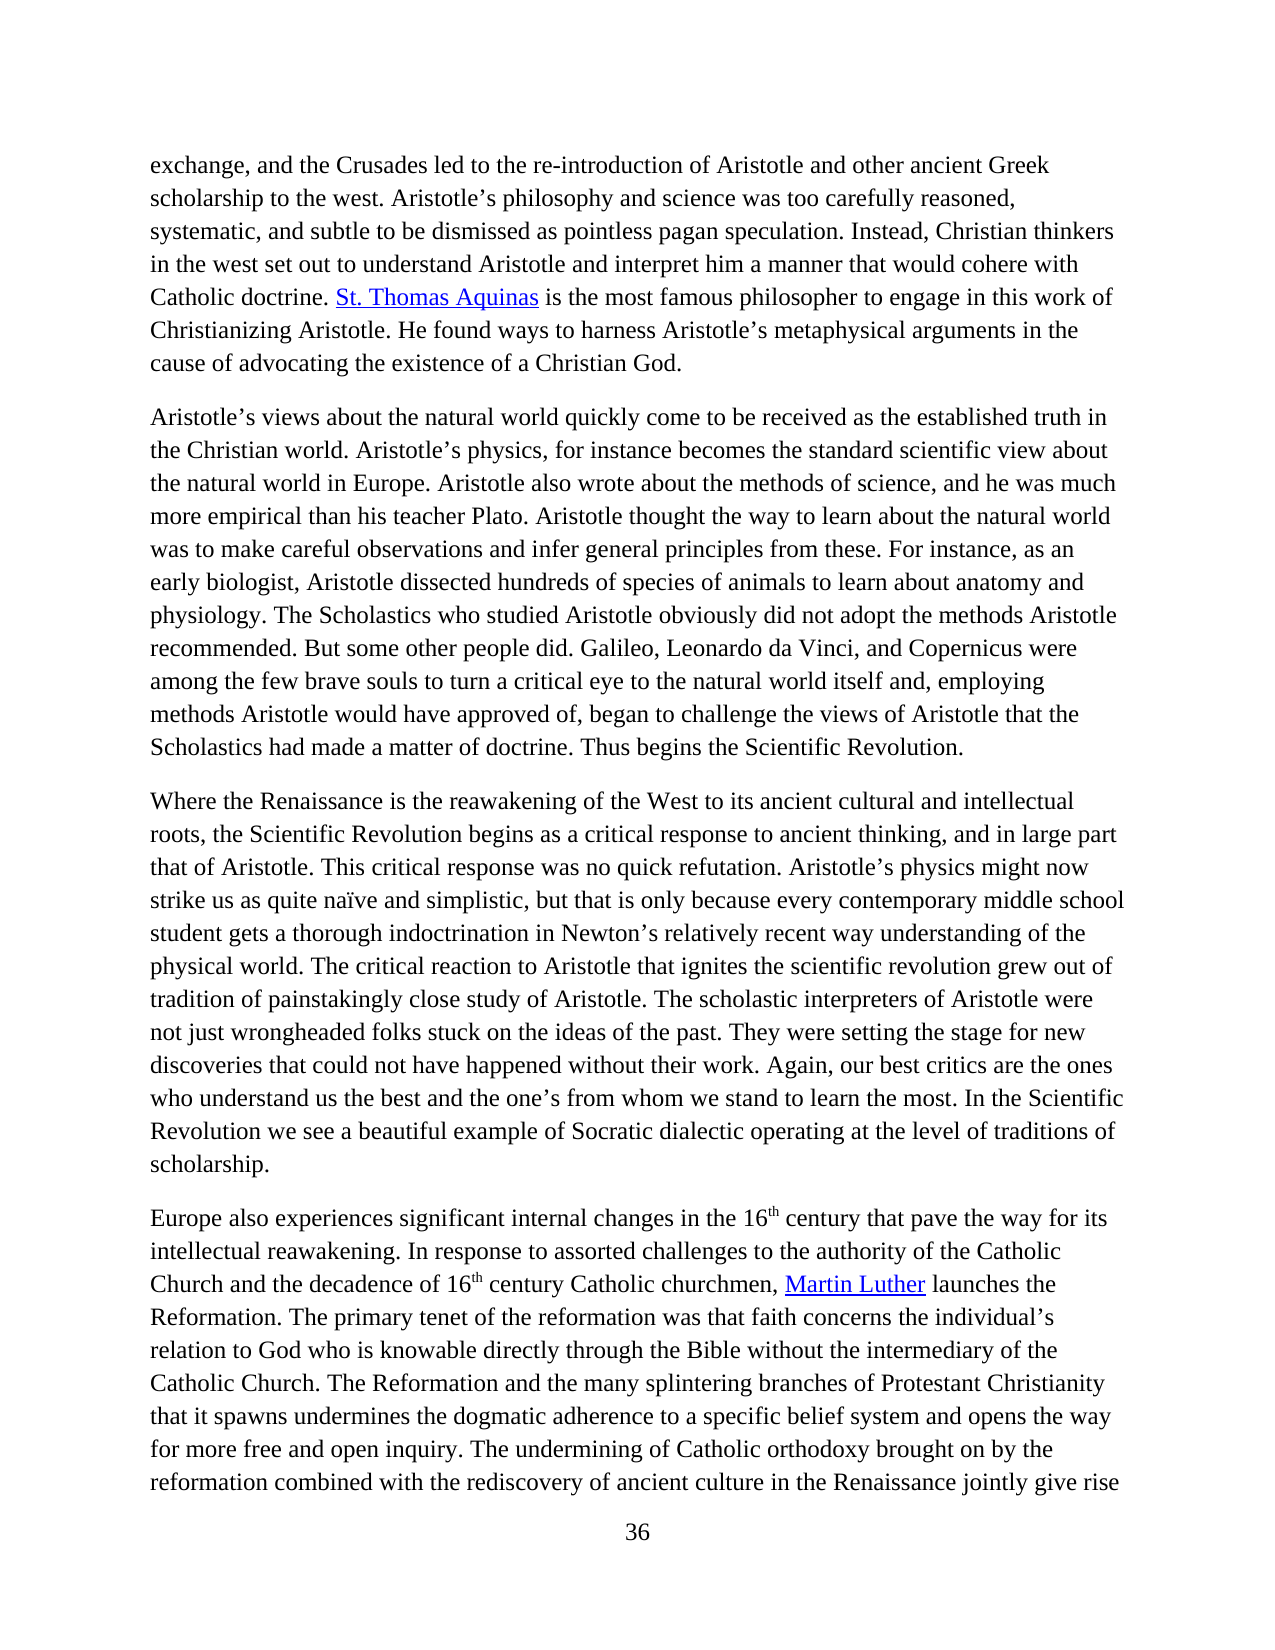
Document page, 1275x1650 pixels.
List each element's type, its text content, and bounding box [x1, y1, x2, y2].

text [150, 150, 1125, 377]
text Where the Renaissance is the reawakening of the West to its ancient cultural and intellectual roots, the Scientific Revolution begins as a critical response to ancient thinking, and in large part that of Aristotle. This critical response was no quick refutation. Aristotle’s physics might now strike us as quite naïve and simplistic, but that is only because every contemporary middle school student gets a thorough indoctrination in Newton’s relatively recent way understanding of the physical world. The critical reaction to Aristotle that ignites the scientific revolution grew out of tradition of painstakingly close study of Aristotle. The scholastic interpreters of Aristotle were not just wrongheaded folks stuck on the ideas of the past. They were setting the stage for new discoveries that could not have happened without their work. Again, our best critics are the ones who understand us the best and the one’s from whom we stand to learn the most. In the Scientific Revolution we see a beautiful example of Socratic dialectic operating at the level of traditions of scholarship. [150, 786, 1125, 1178]
text Aristotle’s views about the natural world quickly come to be received as the established truth in the Christian world. Aristotle’s physics, for instance becomes the standard scientific view about the natural world in Europe. Aristotle also wrote about the methods of science, and he was much more empirical than his teacher Plato. Aristotle thought the way to learn about the natural world was to make careful observations and infer general principles from these. For instance, as an early biologist, Aristotle dissected hundreds of species of animals to learn about anatomy and physiology. The Scholastics who studied Aristotle obviously did not adopt the methods Aristotle recommended. But some other people did. Galileo, Leonardo da Vinci, and Copernicus were among the few brave souls to turn a critical eye to the natural world itself and, employing methods Aristotle would have approved of, began to challenge the views of Aristotle that the Scholastics had made a matter of doctrine. Thus begins the Scientific Revolution. [150, 402, 1125, 761]
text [150, 1203, 1125, 1496]
